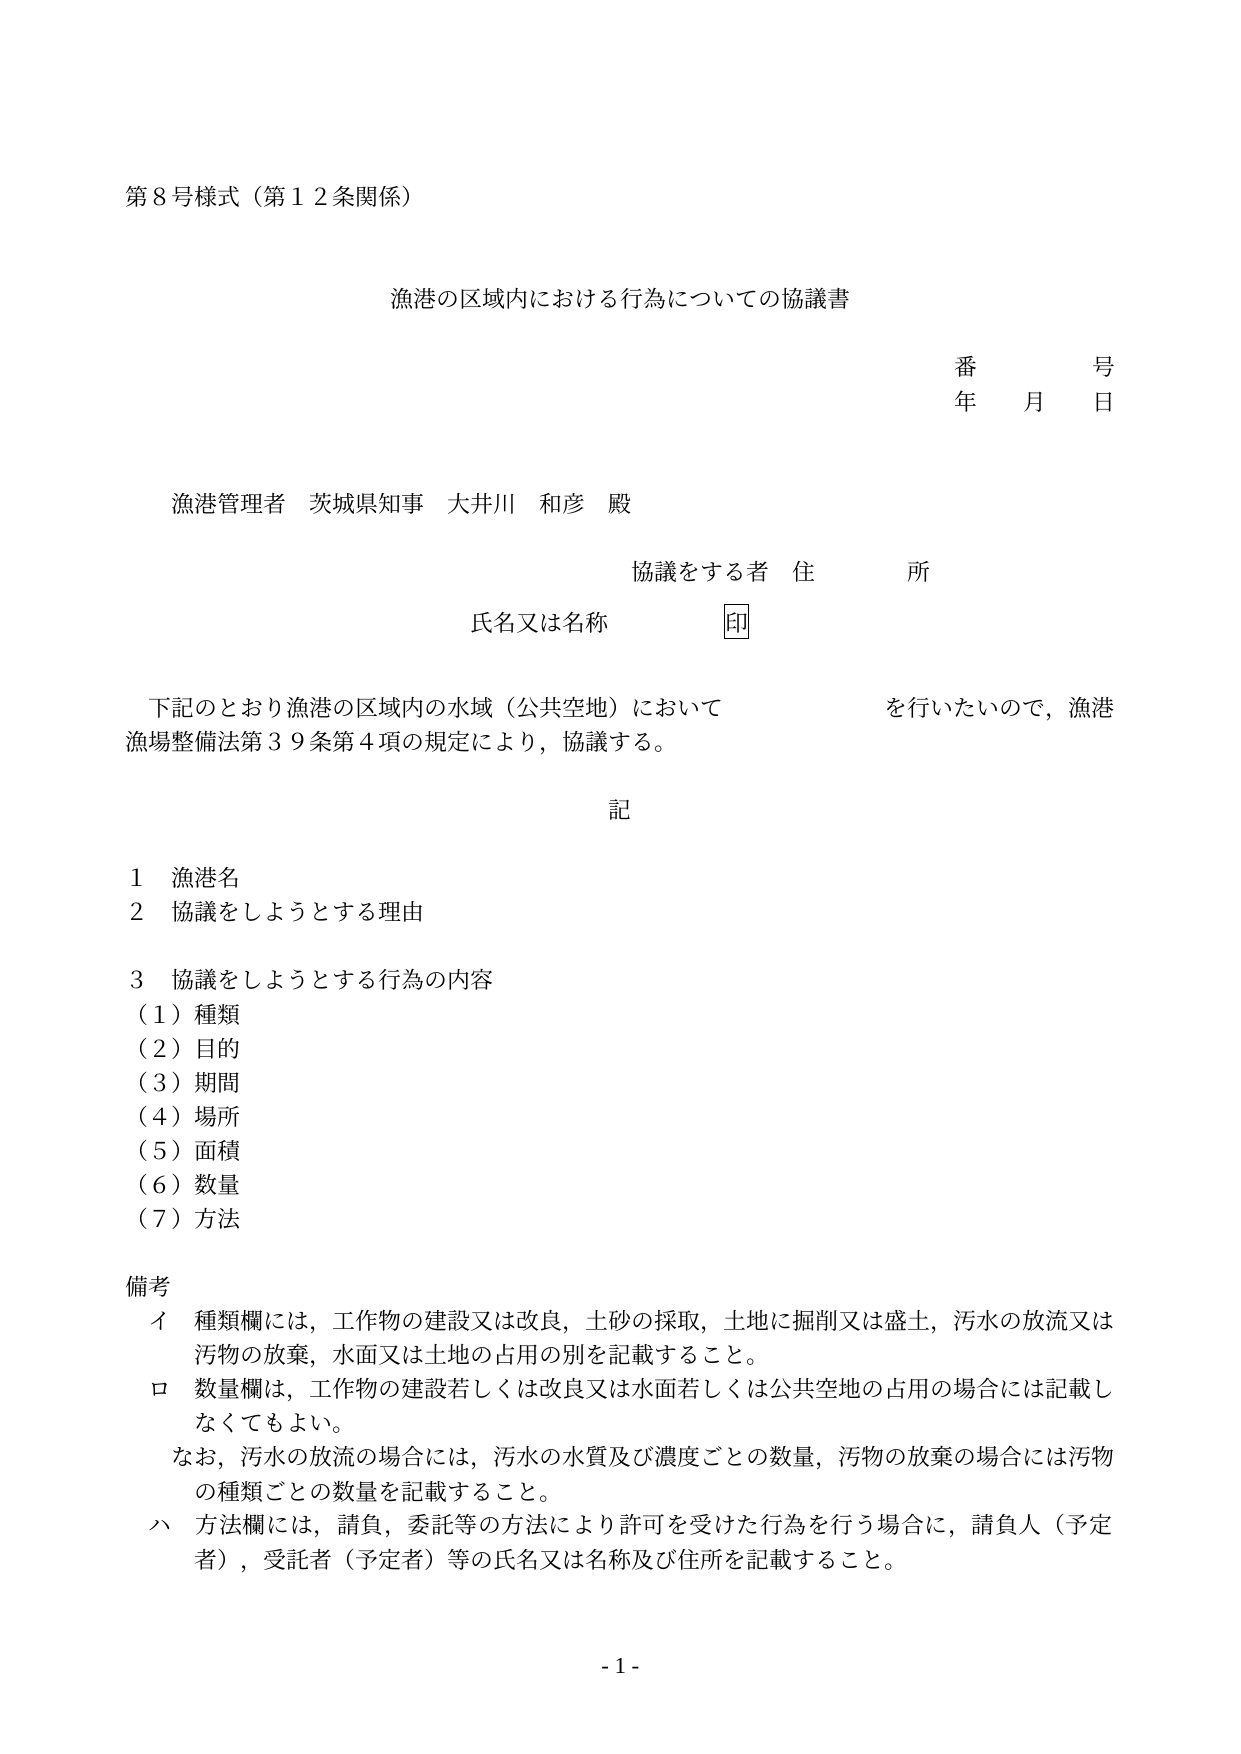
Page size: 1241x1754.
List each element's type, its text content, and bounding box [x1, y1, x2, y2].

text ２ 協議をしようとする理由 [125, 894, 1115, 928]
text （５）面積 [125, 1132, 1115, 1166]
text 番 号 [125, 349, 1115, 383]
text 漁港の区域内における行為についての協議書 [125, 281, 1115, 315]
text （６）数量 [125, 1166, 1115, 1201]
text イ 種類欄には，工作物の建設又は改良，土砂の採取，土地に掘削又は盛土，汚水の放流又は汚物の放棄，水面又は土地の占用の別を記載すること。 [125, 1303, 1115, 1371]
text ３ 協議をしようとする行為の内容 [125, 962, 1115, 996]
text 記 [125, 792, 1115, 826]
text なお，汚水の放流の場合には，汚水の水質及び濃度ごとの数量，汚物の放棄の場合には汚物の種類ごとの数量を記載すること。 [125, 1439, 1115, 1507]
text （２）目的 [125, 1030, 1115, 1064]
text （７）方法 [125, 1201, 1115, 1234]
text 下記のとおり漁港の区域内の水域（公共空地）において を行いたいので，漁港漁場整備法第３９条第４項の規定により，協議する。 [125, 689, 1115, 758]
text 漁港管理者 茨城県知事 大井川 和彦 殿 [125, 485, 1115, 519]
text 第８号様式（第１２条関係） [125, 179, 1115, 213]
text （４）場所 [125, 1098, 1115, 1132]
text ロ 数量欄は，工作物の建設若しくは改良又は水面若しくは公共空地の占用の場合には記載しなくてもよい。 [125, 1371, 1115, 1439]
text 協議をする者 住 所 [125, 553, 1115, 587]
text １ 漁港名 [125, 860, 1115, 894]
text （１）種類 [125, 996, 1115, 1030]
text （３）期間 [125, 1064, 1115, 1098]
text ハ 方法欄には，請負，委託等の方法により許可を受けた行為を行う場合に，請負人（予定者），受託者（予定者）等の氏名又は名称及び住所を記載すること。 [125, 1507, 1115, 1575]
text 備考 [125, 1269, 1115, 1303]
text 年 月 日 [125, 383, 1115, 417]
text 氏名又は名称 印 [125, 587, 1115, 656]
